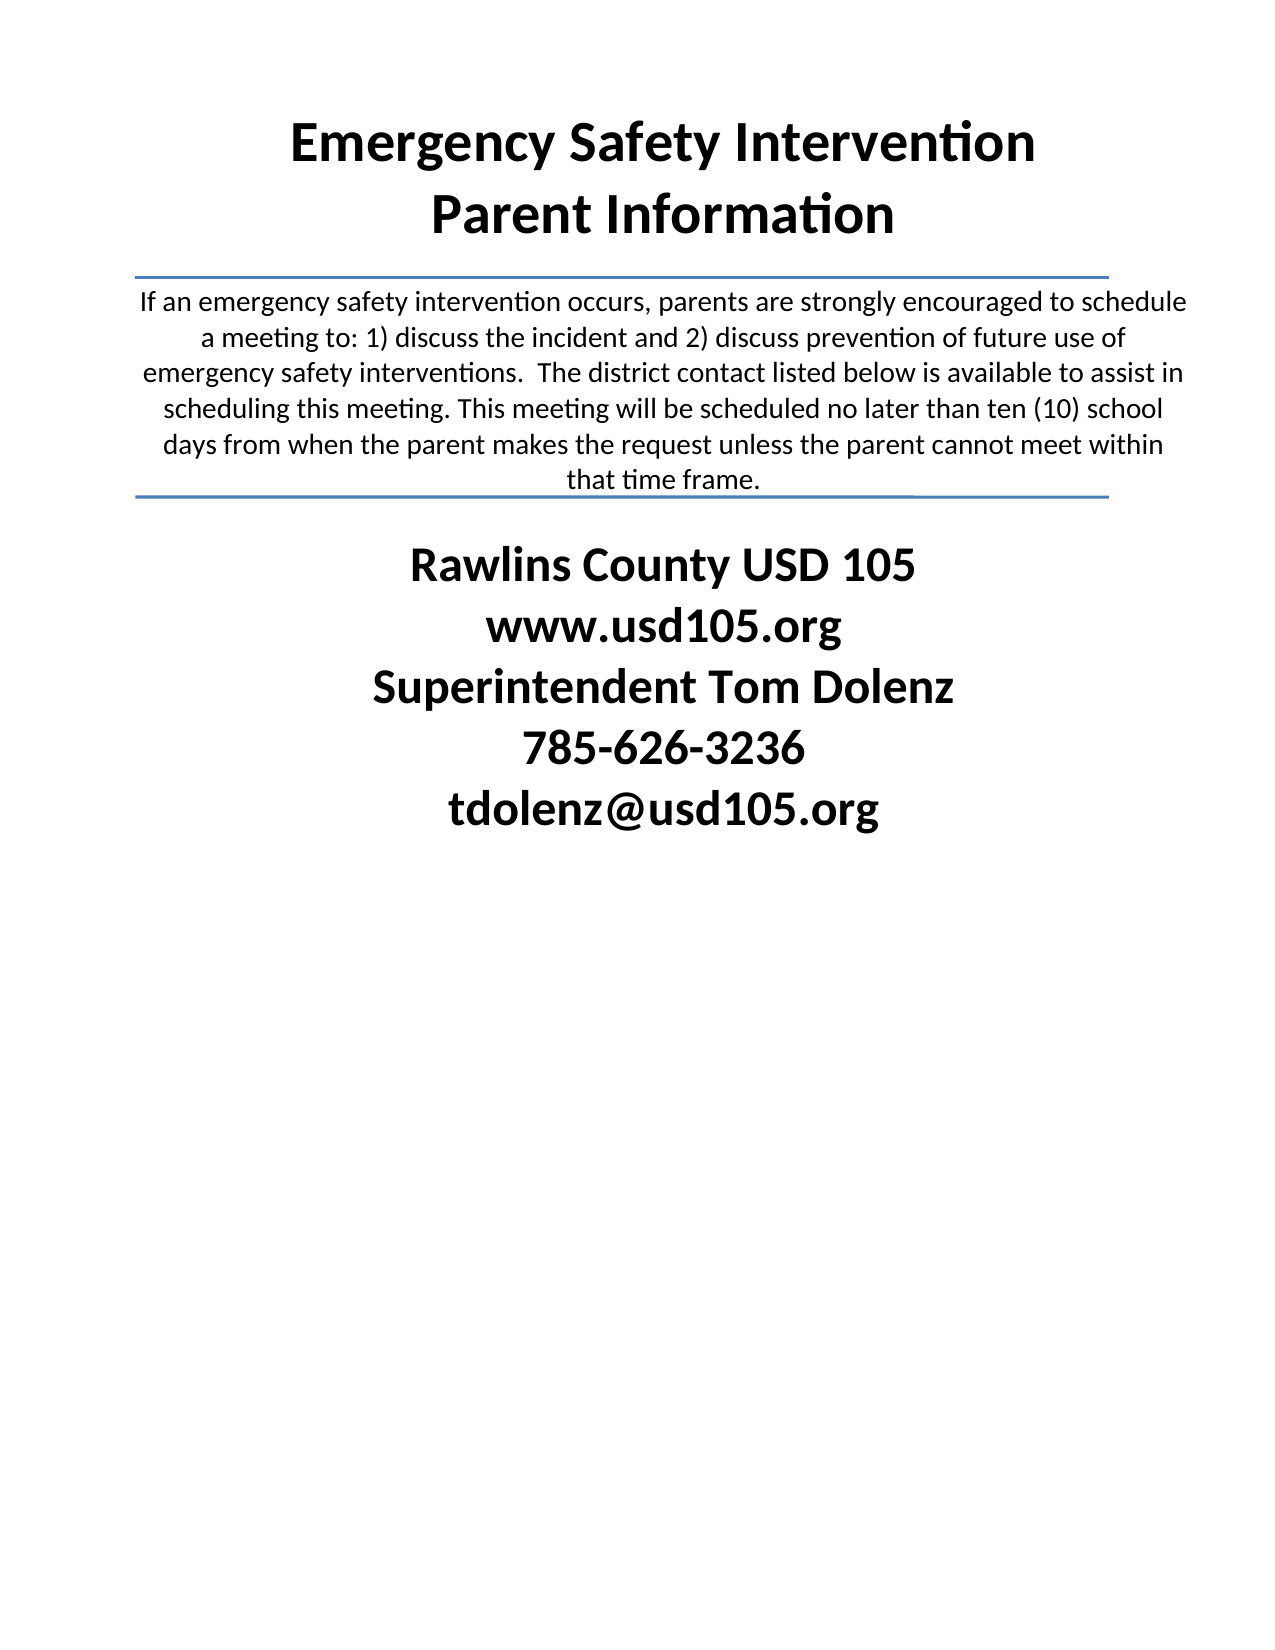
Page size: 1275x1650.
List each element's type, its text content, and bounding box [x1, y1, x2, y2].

text Parent Information [135, 176, 1192, 248]
text tdolenz@usd105.org [135, 777, 1192, 838]
text 785-626-3236 [135, 716, 1192, 777]
text Superintendent Tom Dolenz [135, 655, 1192, 716]
text www.usd105.org [135, 594, 1192, 655]
text If an emergency safety intervention occurs, parents are strongly encouraged to schedule a meeting to: 1) discuss the incident and 2) discuss prevention of future use of emergency safety interventions. The district contact listed below is available to assist in scheduling this meeting. This meeting will be scheduled no later than ten (10) school days from when the parent makes the request unless the parent cannot meet within that time frame. [135, 283, 1192, 497]
text Emergency Safety Intervention [135, 105, 1192, 176]
text Rawlins County USD 105 [135, 533, 1192, 594]
